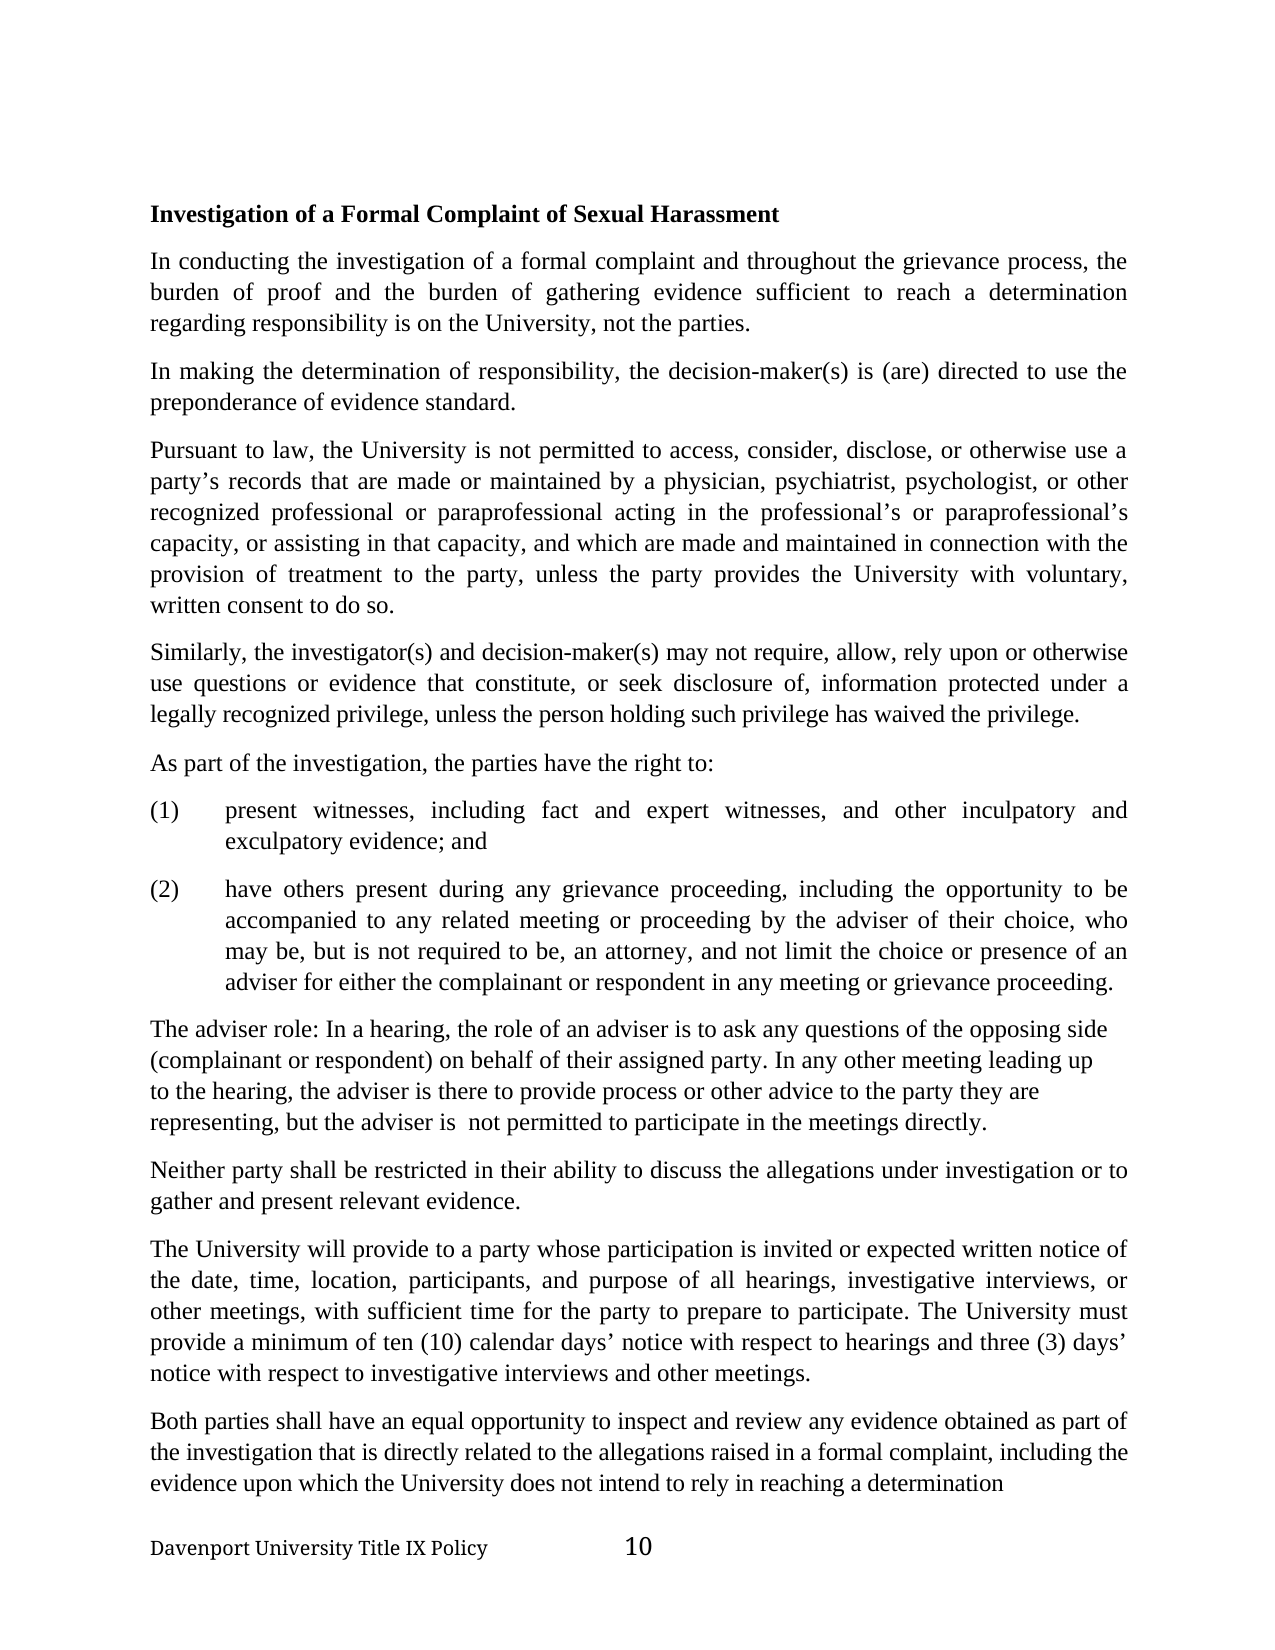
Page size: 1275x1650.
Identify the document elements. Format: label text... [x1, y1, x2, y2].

text Both parties shall have an equal opportunity to inspect and review any evidence obtained as part of the investigation that is directly related to the allegations raised in a formal complaint, including the evidence upon which the University does not intend to rely in reaching a determination [150, 1404, 1129, 1497]
text The adviser role: In a hearing, the role of an adviser is to ask any questions of the opposing side (complainant or respondent) on behalf of their assigned party. In any other meeting leading up to the hearing, the adviser is there to provide process or other advice to the party they are representing, but the adviser is not permitted to participate in the meetings directly. [150, 1013, 1114, 1137]
text In making the determination of responsibility, the decision-maker(s) is (are) directed to use the preponderance of evidence standard. [150, 354, 1129, 416]
text In conducting the investigation of a formal complaint and throughout the grievance process, the burden of proof and the burden of gathering evidence sufficient to reach a determination regarding responsibility is on the University, not the parties. [150, 245, 1129, 338]
text Neither party shall be restricted in their ability to discuss the allegations under investigation or to gather and present relevant evidence. [150, 1154, 1129, 1216]
text The University will provide to a party whose participation is invited or expected written notice of the date, time, location, participants, and purpose of all hearings, investigative interviews, or other meetings, with sufficient time for the party to prepare to participate. The University must provide a minimum of ten (10) calendar days’ notice with respect to hearings and three (3) days’ notice with respect to investigative interviews and other meetings. [150, 1233, 1129, 1387]
text Investigation of a Formal Complaint of Sexual Harassment [150, 199, 1129, 228]
list present witnesses, including fact and expert witnesses, and other inculpatory and exculpatory evidence; and [150, 793, 1129, 855]
text Davenport University Title IX Policy 10 [150, 1533, 1129, 1561]
list have others present during any grievance proceeding, including the opportunity to be accompanied to any related meeting or proceeding by the adviser of their choice, who may be, but is not required to be, an attorney, and not limit the choice or presence of an adviser for either the complainant or respondent in any meeting or grievance proceeding. [150, 873, 1129, 996]
text Similarly, the investigator(s) and decision-maker(s) may not require, allow, rely upon or otherwise use questions or evidence that constitute, or seek disclosure of, information protected under a legally recognized privilege, unless the person holding such privilege has waived the privilege. [150, 636, 1129, 729]
text Pursuant to law, the University is not permitted to access, consider, disclose, or otherwise use a party’s records that are made or maintained by a physician, psychiatrist, psychologist, or other recognized professional or paraprofessional acting in the professional’s or paraprofessional’s capacity, or assisting in that capacity, and which are made and maintained in connection with the provision of treatment to the party, unless the party provides the University with voluntary, written consent to do so. [150, 434, 1129, 619]
text As part of the investigation, the parties have the right to: [150, 748, 1129, 777]
